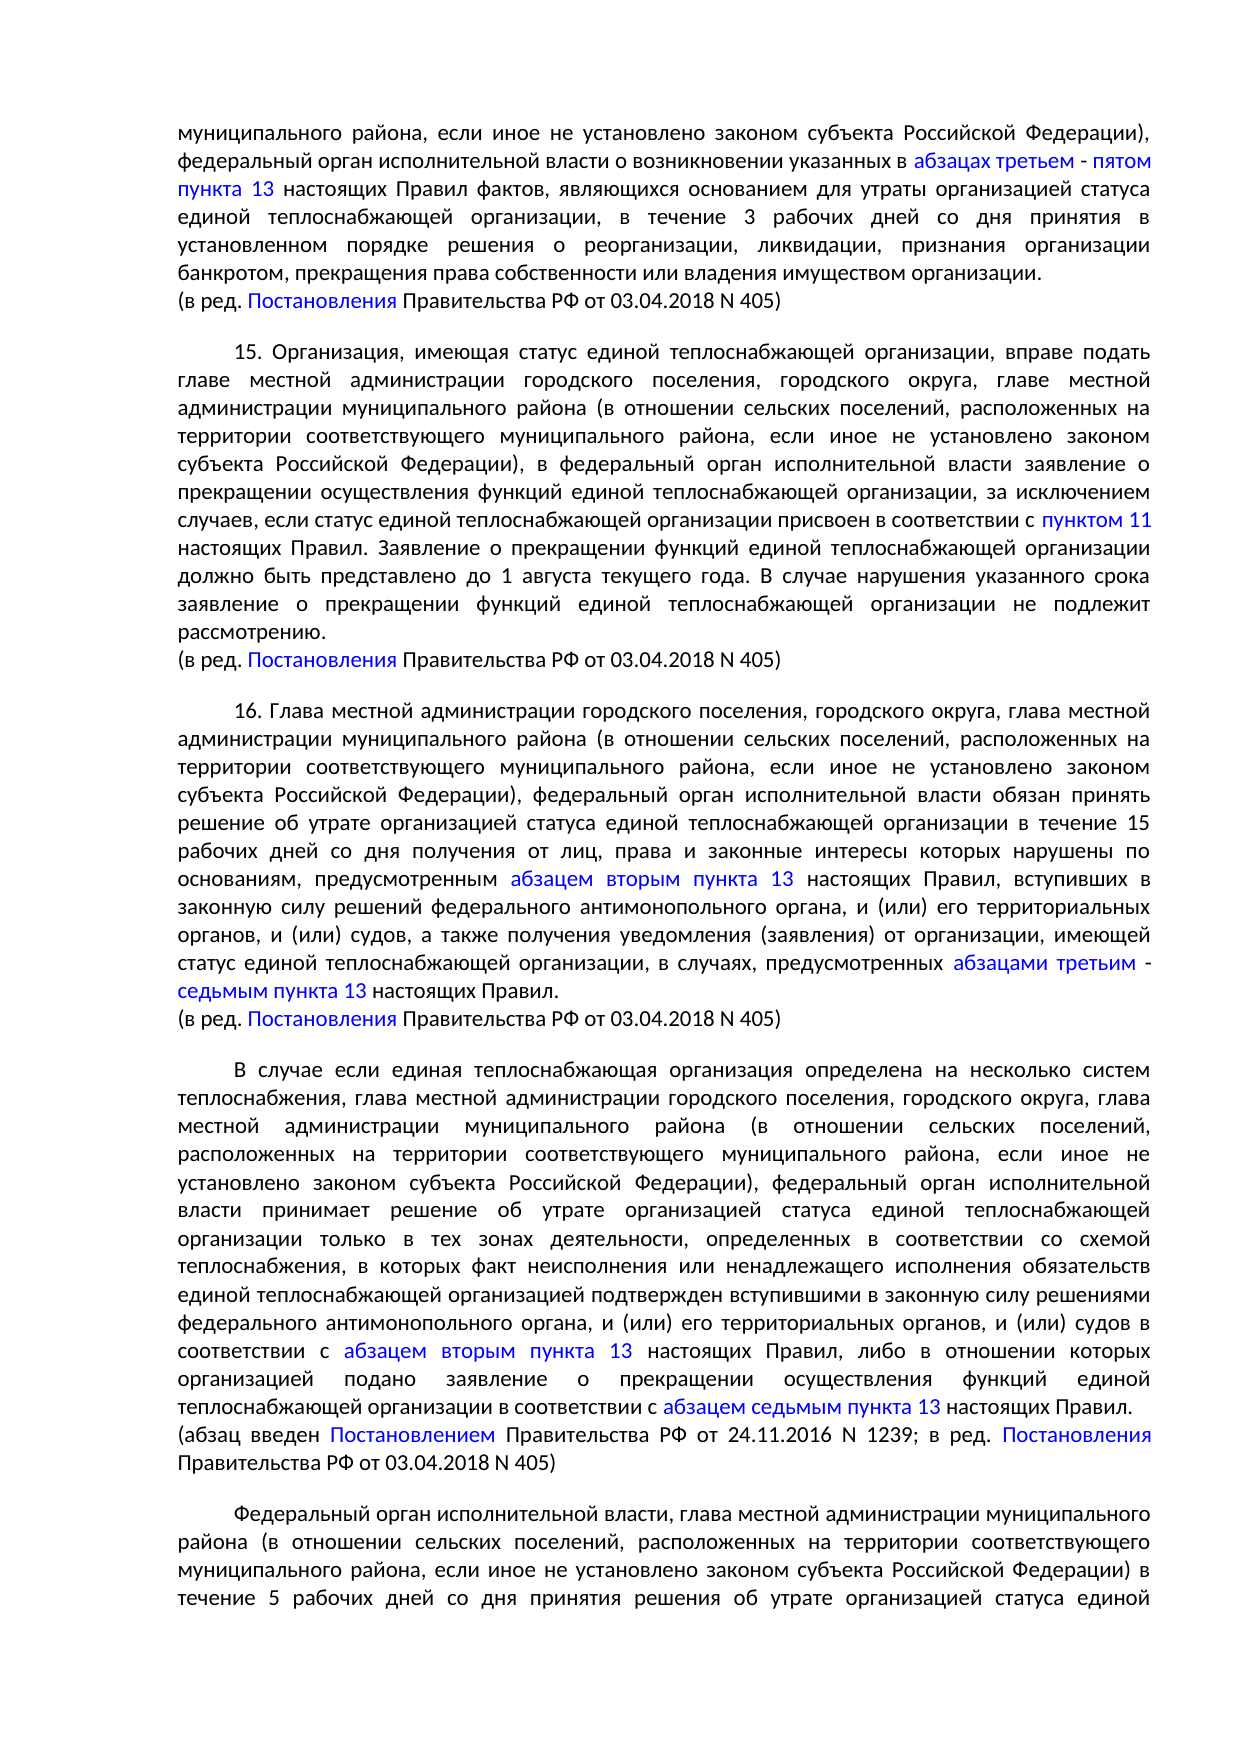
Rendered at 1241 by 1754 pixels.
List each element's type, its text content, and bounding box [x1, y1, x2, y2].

text (в ред. Постановления Правительства РФ от 03.04.2018 N 405) [177, 286, 1152, 314]
text 16. Глава местной администрации городского поселения, городского округа, глава местной администрации муниципального района (в отношении сельских поселений, расположенных на территории соответствующего муниципального района, если иное не установлено законом субъекта Российской Федерации), федеральный орган исполнительной власти обязан принять решение об утрате организацией статуса единой теплоснабжающей организации в течение 15 рабочих дней со дня получения от лиц, права и законные интересы которых нарушены по основаниям, предусмотренным абзацем вторым пункта 13 настоящих Правил, вступивших в законную силу решений федерального антимонопольного органа, и (или) его территориальных органов, и (или) судов, а также получения уведомления (заявления) от организации, имеющей статус единой теплоснабжающей организации, в случаях, предусмотренных абзацами третьим - седьмым пункта 13 настоящих Правил. [177, 696, 1152, 1004]
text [177, 1499, 1152, 1611]
text 15. Организация, имеющая статус единой теплоснабжающей организации, вправе подать главе местной администрации городского поселения, городского округа, главе местной администрации муниципального района (в отношении сельских поселений, расположенных на территории соответствующего муниципального района, если иное не установлено законом субъекта Российской Федерации), в федеральный орган исполнительной власти заявление о прекращении осуществления функций единой теплоснабжающей организации, за исключением случаев, если статус единой теплоснабжающей организации присвоен в соответствии с пунктом 11 настоящих Правил. Заявление о прекращении функций единой теплоснабжающей организации должно быть представлено до 1 августа текущего года. В случае нарушения указанного срока заявление о прекращении функций единой теплоснабжающей организации не подлежит рассмотрению. [177, 337, 1152, 645]
text (в ред. Постановления Правительства РФ от 03.04.2018 N 405) [177, 645, 1152, 673]
text (абзац введен Постановлением Правительства РФ от 24.11.2016 N 1239; в ред. Постановления Правительства РФ от 03.04.2018 N 405) [177, 1420, 1152, 1476]
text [177, 118, 1152, 286]
text В случае если единая теплоснабжающая организация определена на несколько систем теплоснабжения, глава местной администрации городского поселения, городского округа, глава местной администрации муниципального района (в отношении сельских поселений, расположенных на территории соответствующего муниципального района, если иное не установлено законом субъекта Российской Федерации), федеральный орган исполнительной власти принимает решение об утрате организацией статуса единой теплоснабжающей организации только в тех зонах деятельности, определенных в соответствии со схемой теплоснабжения, в которых факт неисполнения или ненадлежащего исполнения обязательств единой теплоснабжающей организацией подтвержден вступившими в законную силу решениями федерального антимонопольного органа, и (или) его территориальных органов, и (или) судов в соответствии с абзацем вторым пункта 13 настоящих Правил, либо в отношении которых организацией подано заявление о прекращении осуществления функций единой теплоснабжающей организации в соответствии с абзацем седьмым пункта 13 настоящих Правил. [177, 1056, 1152, 1420]
text (в ред. Постановления Правительства РФ от 03.04.2018 N 405) [177, 1004, 1152, 1033]
